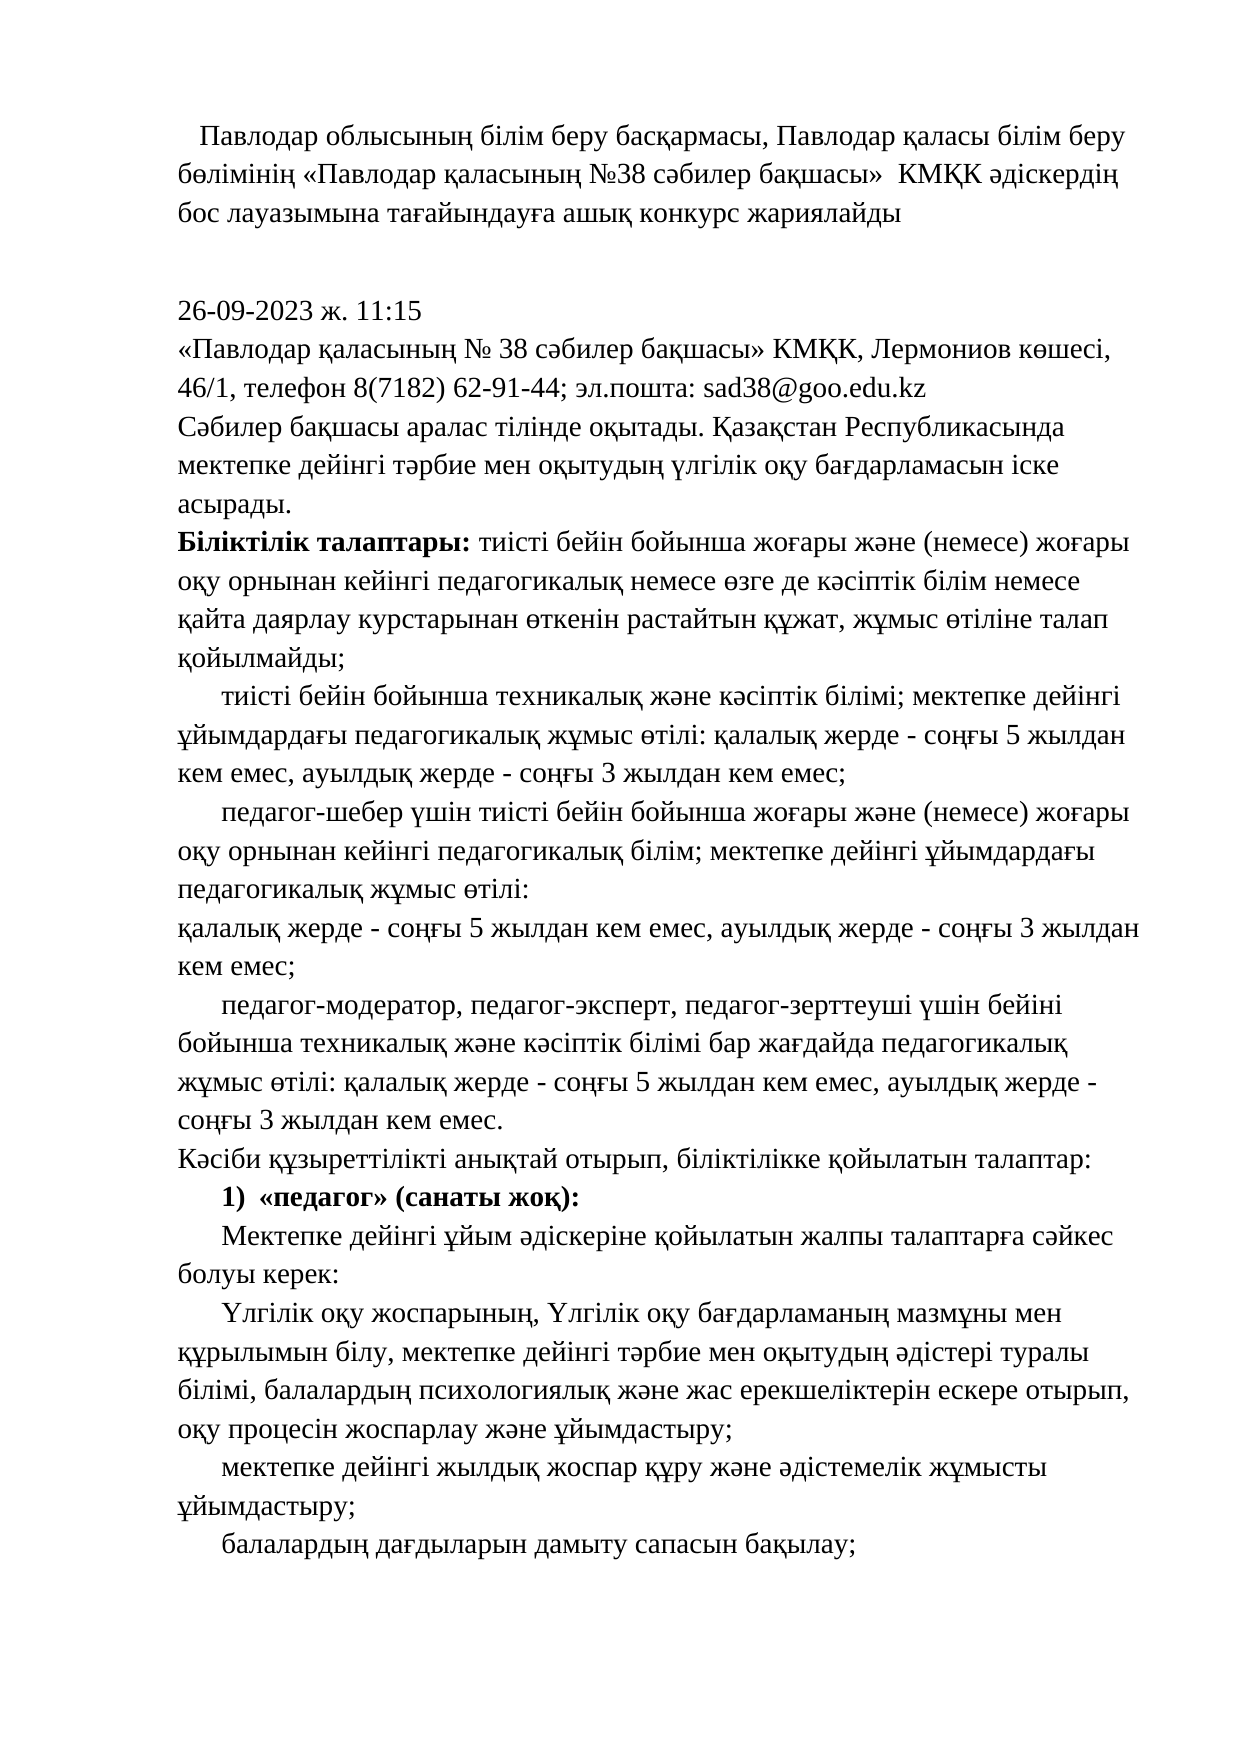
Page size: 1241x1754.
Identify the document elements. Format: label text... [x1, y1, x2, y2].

text Сәбилер бақшасы аралас тілінде оқытады. Қазақстан Республикасында мектепке дейінгі тәрбие мен оқытудың үлгілік оқу бағдарламасын іске асырады. [177, 409, 1152, 519]
text Біліктілік талаптары: тиісті бейін бойынша жоғары және (немесе) жоғары оқу орнынан кейінгі педагогикалық немесе өзге де кәсіптік білім немесе қайта даярлау курстарынан өткенін растайтын құжат, жұмыс өтіліне талап қойылмайды; [177, 524, 1152, 673]
text Павлодар облысының білім беру басқармасы, Павлодар қаласы білім беру [177, 118, 1152, 152]
text 26-09-2023 ж. 11:15 [177, 293, 1152, 327]
text тиісті бейін бойынша техникалық және кәсіптік білімі; мектепке дейінгі ұйымдардағы педагогикалық жұмыс өтілі: қалалық жерде - соңғы 5 жылдан кем емес, ауылдық жерде - соңғы 3 жылдан кем емес; [177, 678, 1152, 789]
text балалардың дағдыларын дамыту сапасын бақылау; [177, 1526, 1152, 1560]
text педагог-шебер үшін тиісті бейін бойынша жоғары және (немесе) жоғары оқу орнынан кейінгі педагогикалық білім; мектепке дейінгі ұйымдардағы педагогикалық жұмыс өтілі: [177, 794, 1152, 905]
text педагог-модератор, педагог-эксперт, педагог-зерттеуші үшін бейіні бойынша техникалық және кәсіптік білімі бар жағдайда педагогикалық жұмыс өтілі: қалалық жерде - соңғы 5 жылдан кем емес, ауылдық жерде - соңғы 3 жылдан кем емес. [177, 987, 1152, 1136]
list «педагог» (санаты жоқ): [221, 1179, 1152, 1213]
text мектепке дейінгі жылдық жоспар құру және әдістемелік жұмысты ұйымдастыру; [177, 1449, 1152, 1521]
text Кәсіби құзыреттілікті анықтай отырып, біліктілікке қойылатын талаптар: [177, 1141, 1152, 1174]
text Мектепке дейінгі ұйым әдіскеріне қойылатын жалпы талаптарға сәйкес болуы керек: [177, 1218, 1152, 1290]
text бөлімінің «Павлодар қаласының №38 сәбилер бақшасы» КМҚК әдіскердің бос лауазымына тағайындауға ашық конкурс жариялайды [177, 157, 1152, 229]
text қалалық жерде - соңғы 5 жылдан кем емес, ауылдық жерде - соңғы 3 жылдан кем емес; [177, 910, 1152, 982]
text Үлгілік оқу жоспарының, Үлгілік оқу бағдарламаның мазмұны мен құрылымын білу, мектепке дейінгі тәрбие мен оқытудың әдістері туралы білімі, балалардың психологиялық және жас ерекшеліктерін ескере отырып, оқу процесін жоспарлау және ұйымдастыру; [177, 1295, 1152, 1444]
text «Павлодар қаласының № 38 сәбилер бақшасы» КМҚК, Лермониов көшесі, 46/1, телефон 8(7182) 62-91-44; эл.пошта: sad38@goo.edu.kz [177, 332, 1152, 404]
